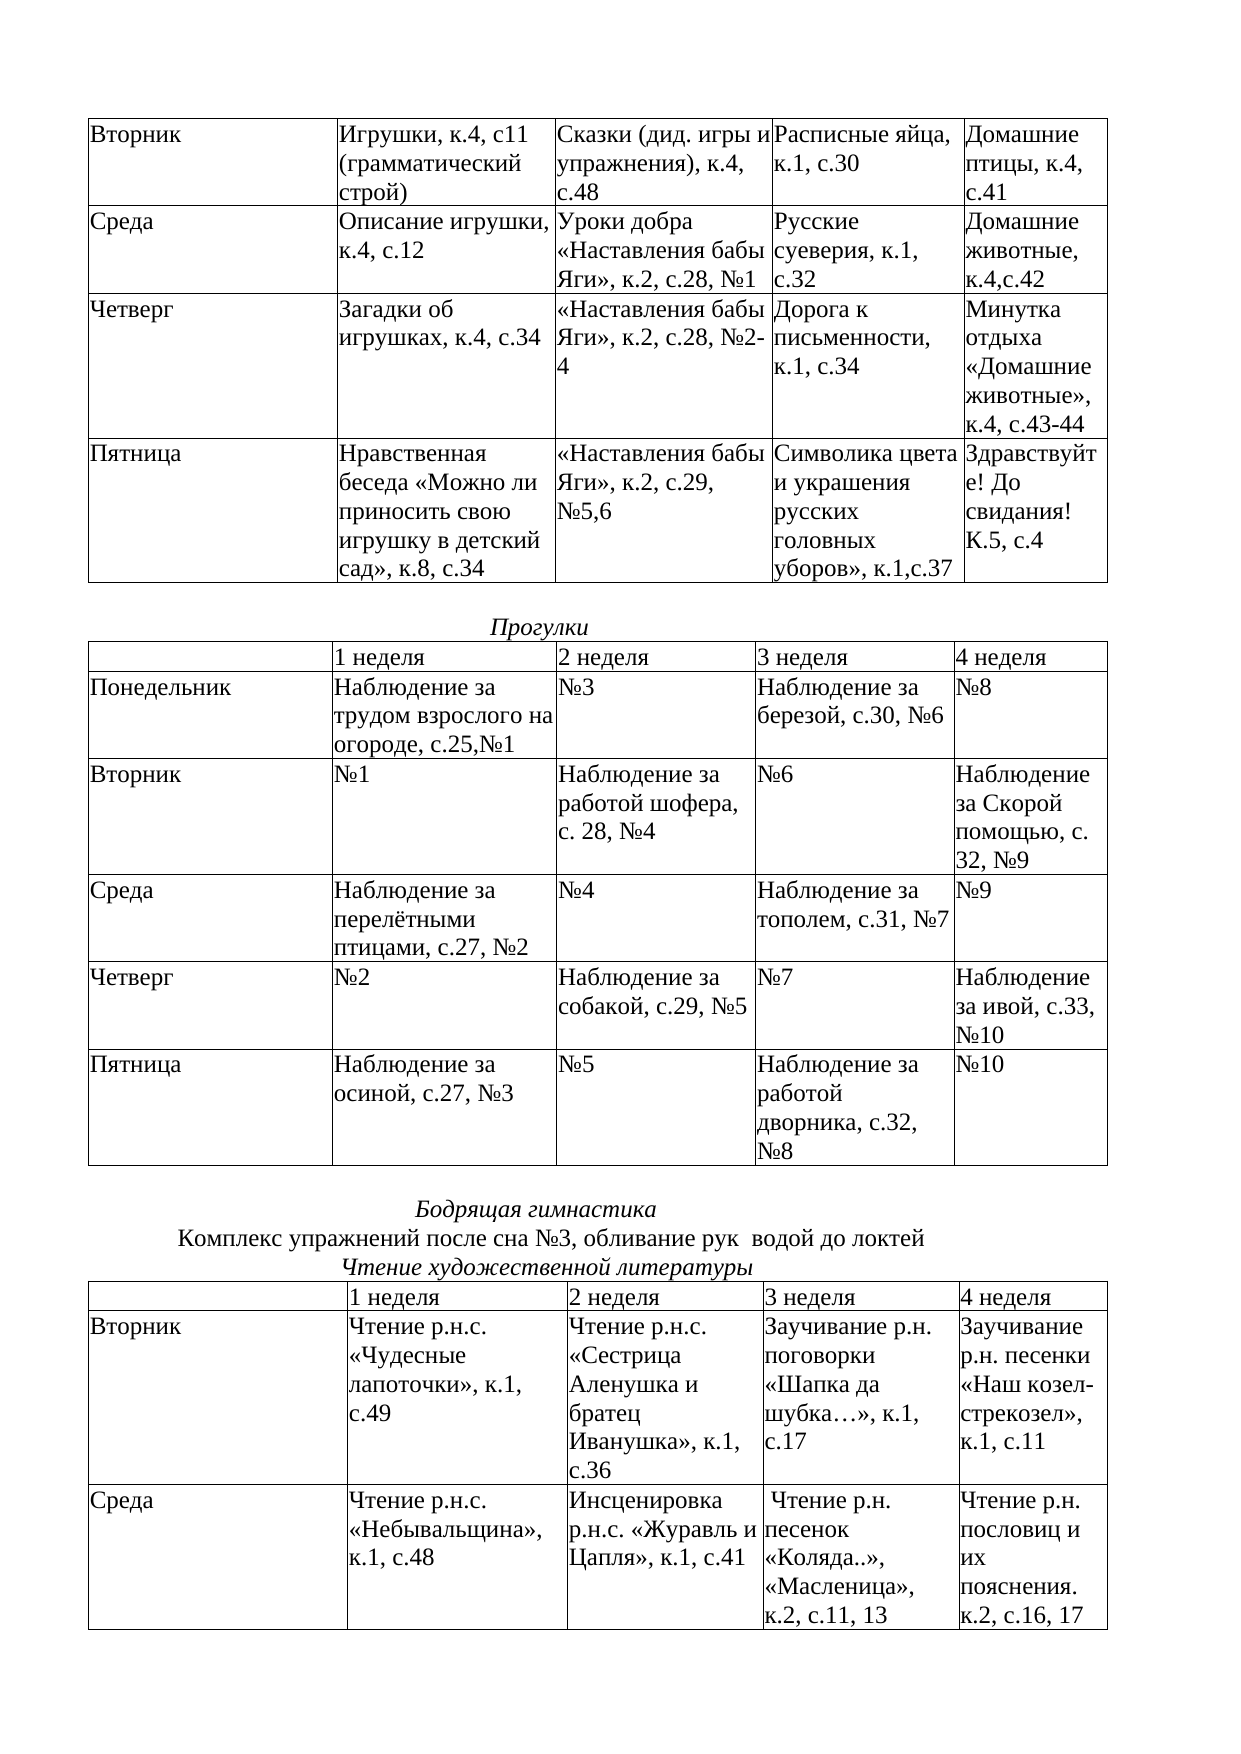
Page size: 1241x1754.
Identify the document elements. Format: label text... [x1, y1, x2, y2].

table_cell Чтение р.н.с. «Чудесные лапоточки», к.1, с.49 [348, 1311, 567, 1484]
table_cell Символика цвета и украшения русских головных уборов», к.1,с.37 [773, 439, 964, 582]
table_cell Уроки добра «Наставления бабы Яги», к.2, с.28, №1 [556, 206, 772, 293]
table_cell Чтение р.н. пословиц и их пояснения. к.2, с.16, 17 [960, 1485, 1107, 1629]
table_cell Пятница [89, 1050, 332, 1164]
table_cell Наблюдение за перелётными птицами, с.27, №2 [333, 875, 556, 961]
table_cell №10 [955, 1050, 1107, 1164]
table_cell №6 [756, 759, 954, 874]
table_header 4 неделя [955, 642, 1107, 671]
table_cell Домашние птицы, к.4, с.41 [965, 119, 1107, 205]
table_cell Понедельник [89, 672, 332, 758]
table_cell №7 [756, 962, 954, 1048]
text Бодрящая гимнастика [177, 1194, 1152, 1223]
table_cell №5 [557, 1050, 755, 1164]
table_cell Чтение р.н.с. «Сестрица Аленушка и братец Иванушка», к.1, с.36 [568, 1311, 763, 1484]
table_cell Инсценировка р.н.с. «Журавль и Цапля», к.1, с.41 [568, 1485, 763, 1629]
table_cell Вторник [89, 119, 337, 205]
table_cell Домашние животные, к.4,с.42 [965, 206, 1107, 293]
table_cell №3 [557, 672, 755, 758]
table_cell Наблюдение за ивой, с.33, №10 [955, 962, 1107, 1048]
table_cell «Наставления бабы Яги», к.2, с.29, №5,6 [556, 439, 772, 582]
table_cell Дорога к письменности, к.1, с.34 [773, 294, 964, 437]
table_header 2 неделя [568, 1282, 763, 1310]
table_header [89, 642, 332, 671]
table_cell №4 [557, 875, 755, 961]
table_header [89, 1282, 347, 1310]
table_cell Русские суеверия, к.1, с.32 [773, 206, 964, 293]
table_cell Наблюдение за трудом взрослого на огороде, с.25,№1 [333, 672, 556, 758]
table_cell Нравственная беседа «Можно ли приносить свою игрушку в детский сад», к.8, с.34 [338, 439, 555, 582]
table_cell Заучивание р.н. песенки «Наш козел- стрекозел», к.1, с.11 [960, 1311, 1107, 1484]
table_header 2 неделя [557, 642, 755, 671]
table_cell Здравствуйте! До свидания! К.5, с.4 [965, 439, 1107, 582]
table_cell Среда [89, 875, 332, 961]
table_cell Чтение р.н. песенок «Коляда..», «Масленица», к.2, с.11, 13 [764, 1485, 959, 1629]
table_cell №1 [333, 759, 556, 874]
table_cell Минутка отдыха «Домашние животные», к.4, с.43-44 [965, 294, 1107, 437]
table_header 3 неделя [764, 1282, 959, 1310]
table_cell Вторник [89, 1311, 347, 1484]
table_cell Среда [89, 206, 337, 293]
table_cell Вторник [89, 759, 332, 874]
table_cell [773, 119, 964, 205]
table_cell Наблюдение за осиной, с.27, №3 [333, 1050, 556, 1164]
table_cell Игрушки, к.4, с11 (грамматический строй) [338, 119, 555, 205]
table_header 3 неделя [756, 642, 954, 671]
table_header 1 неделя [333, 642, 556, 671]
table_cell Четверг [89, 962, 332, 1048]
table_cell Наблюдение за тополем, с.31, №7 [756, 875, 954, 961]
table_cell №2 [333, 962, 556, 1048]
table_cell Заучивание р.н. поговорки «Шапка да шубка…», к.1, с.17 [764, 1311, 959, 1484]
table_cell Наблюдение за работой шофера, с. 28, №4 [557, 759, 755, 874]
table_cell №9 [955, 875, 1107, 961]
table_cell Сказки (дид. игры и упражнения), к.4, с.48 [556, 119, 772, 205]
table_cell Наблюдение за березой, с.30, №6 [756, 672, 954, 758]
table_cell Загадки об игрушках, к.4, с.34 [338, 294, 555, 437]
table_header 4 неделя [960, 1282, 1107, 1310]
text Прогулки [177, 612, 1152, 641]
table_cell Пятница [89, 439, 337, 582]
table_cell Четверг [89, 294, 337, 437]
table_cell №8 [955, 672, 1107, 758]
table_cell «Наставления бабы Яги», к.2, с.28, №2-4 [556, 294, 772, 437]
table_cell Наблюдение за собакой, с.29, №5 [557, 962, 755, 1048]
text Комплекс упражнений после сна №3, обливание рук водой до локтей [177, 1223, 1152, 1252]
table_cell Чтение р.н.с. «Небывальщина», к.1, с.48 [348, 1485, 567, 1629]
table_cell Среда [89, 1485, 347, 1629]
table_header 1 неделя [348, 1282, 567, 1310]
table_cell Наблюдение за Скорой помощью, с. 32, №9 [955, 759, 1107, 874]
table_cell Описание игрушки, к.4, с.12 [338, 206, 555, 293]
text Чтение художественной литературы [177, 1252, 1152, 1281]
table_cell Наблюдение за работой дворника, с.32, №8 [756, 1050, 954, 1164]
